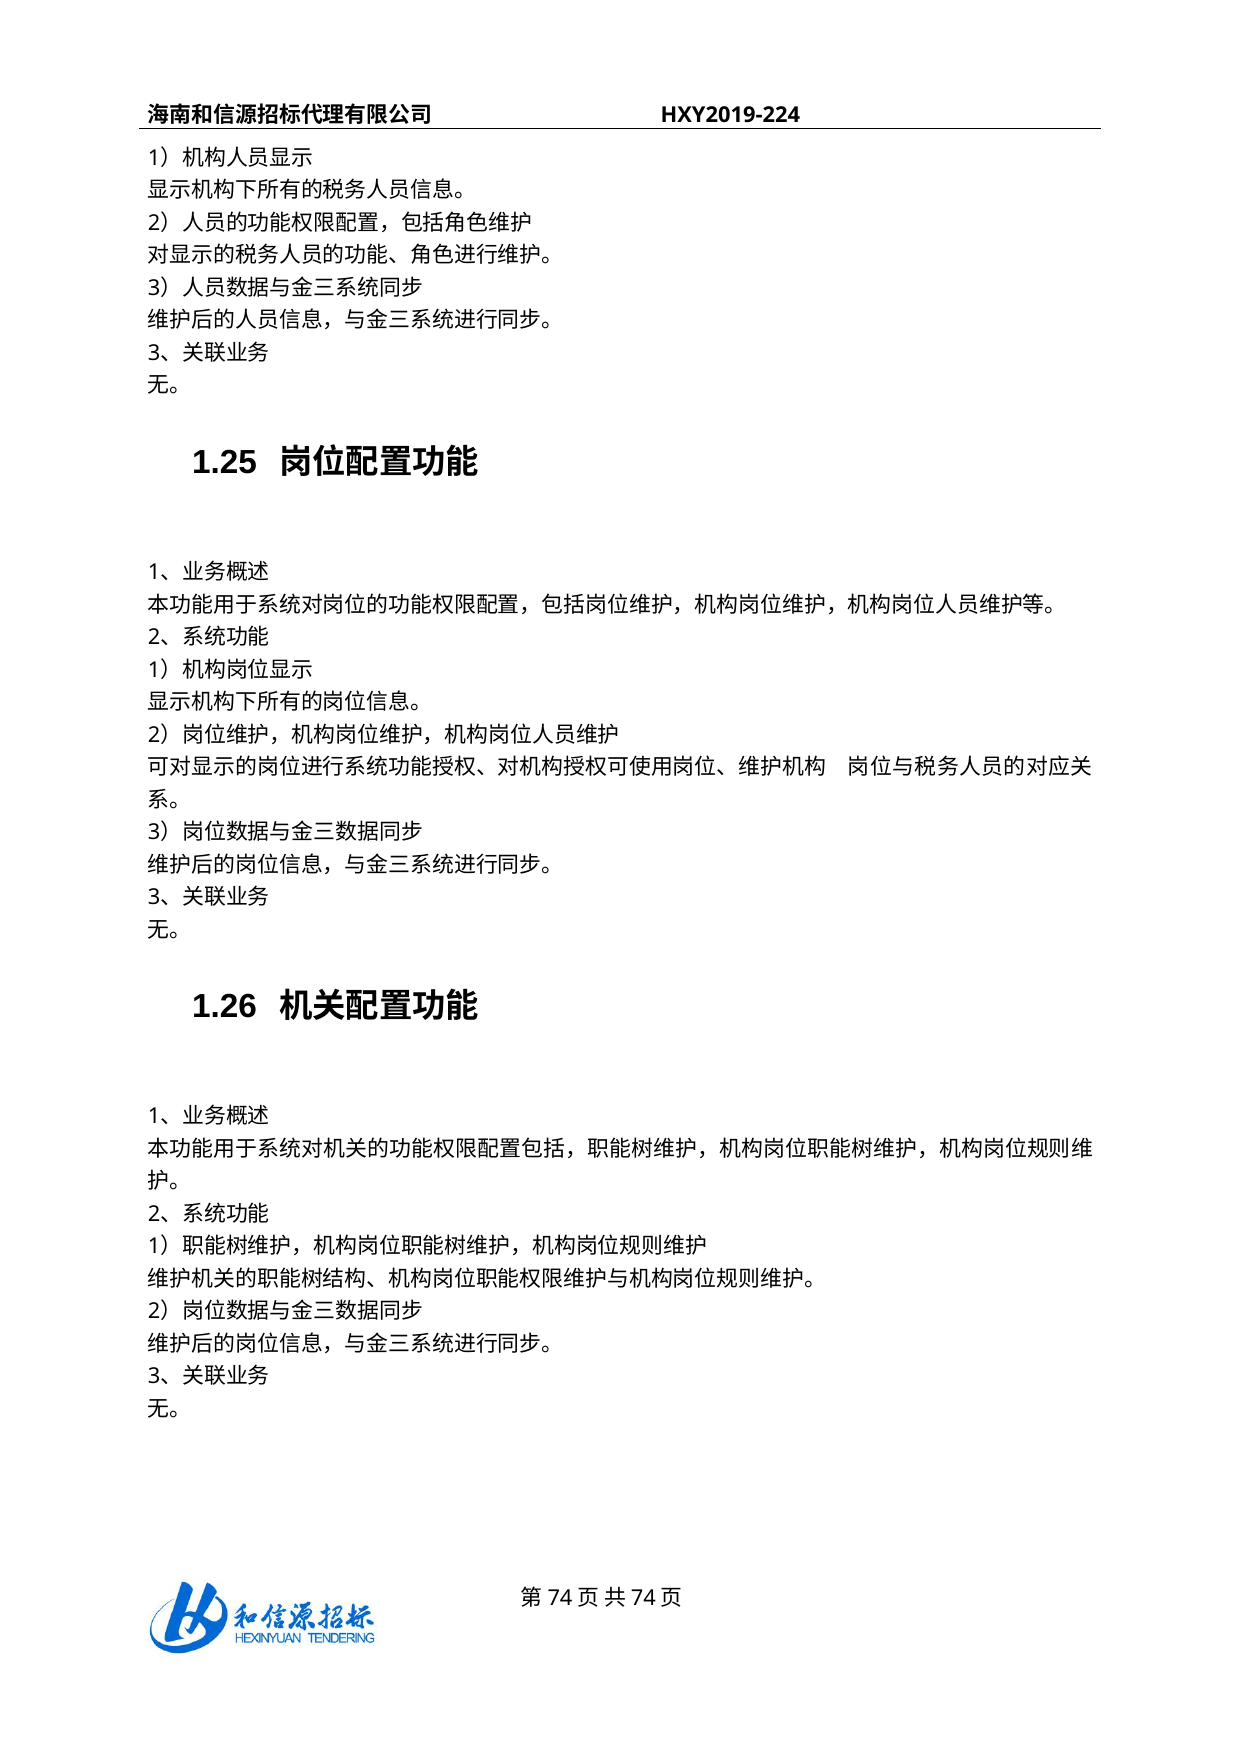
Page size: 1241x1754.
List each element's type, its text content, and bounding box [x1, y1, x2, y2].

text 1）机构岗位显示 [148, 651, 1093, 684]
text 1、业务概述 [148, 1098, 1093, 1131]
text 3）岗位数据与金三数据同步 [148, 814, 1093, 846]
text 维护后的人员信息，与金三系统进行同步。 [148, 302, 1093, 334]
subtitle 机关配置功能 [192, 971, 1093, 1036]
text 3）人员数据与金三系统同步 [148, 269, 1093, 302]
text 显示机构下所有的税务人员信息。 [148, 172, 1093, 204]
text 3、关联业务 [148, 1358, 1093, 1391]
text 本功能用于系统对机关的功能权限配置包括，职能树维护，机构岗位职能树维护，机构岗位规则维护。 [148, 1131, 1093, 1196]
text 显示机构下所有的岗位信息。 [148, 684, 1093, 716]
text 对显示的税务人员的功能、角色进行维护。 [148, 237, 1093, 269]
subtitle 岗位配置功能 [192, 427, 1093, 492]
text 1、业务概述 [148, 554, 1093, 586]
text 2、系统功能 [148, 1196, 1093, 1228]
text 无。 [148, 911, 1093, 944]
text 维护后的岗位信息，与金三系统进行同步。 [148, 1326, 1093, 1358]
text 2、系统功能 [148, 619, 1093, 651]
text 2）岗位数据与金三数据同步 [148, 1293, 1093, 1326]
text 无。 [148, 367, 1093, 399]
text 3、关联业务 [148, 334, 1093, 367]
text 可对显示的岗位进行系统功能授权、对机构授权可使用岗位、维护机构 岗位与税务人员的对应关系。 [148, 749, 1093, 814]
text 维护后的岗位信息，与金三系统进行同步。 [148, 846, 1093, 879]
text 2）岗位维护，机构岗位维护，机构岗位人员维护 [148, 716, 1093, 749]
text 本功能用于系统对岗位的功能权限配置，包括岗位维护，机构岗位维护，机构岗位人员维护等。 [148, 586, 1093, 619]
text 无。 [148, 1391, 1093, 1423]
text 维护机关的职能树结构、机构岗位职能权限维护与机构岗位规则维护。 [148, 1261, 1093, 1293]
picture [147, 1579, 378, 1660]
text 2）人员的功能权限配置，包括角色维护 [148, 204, 1093, 237]
text 1）职能树维护，机构岗位职能树维护，机构岗位规则维护 [148, 1228, 1093, 1261]
text 3、关联业务 [148, 879, 1093, 911]
text 1）机构人员显示 [148, 139, 1093, 172]
